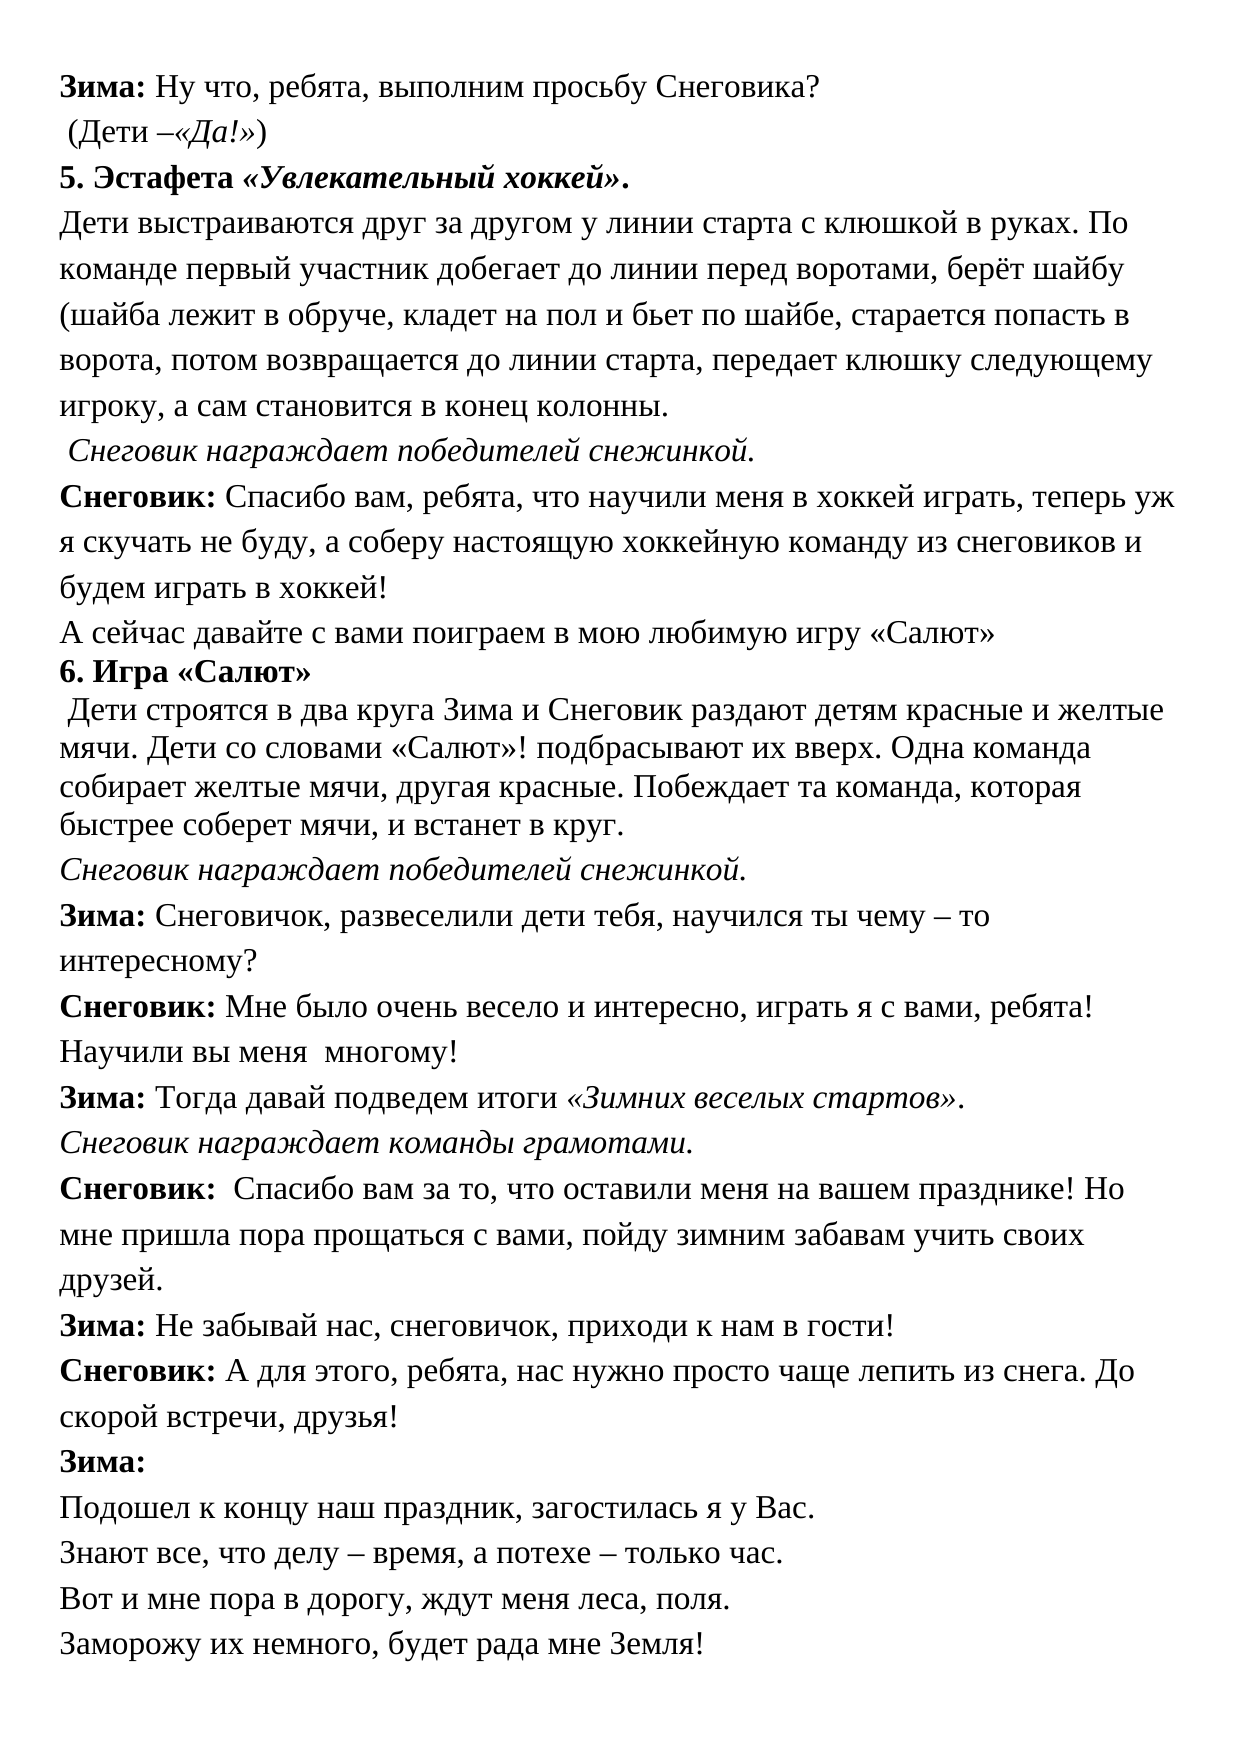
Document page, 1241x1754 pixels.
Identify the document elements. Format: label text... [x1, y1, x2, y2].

text Зима: Тогда давай подведем итоги «Зимних веселых стартов». [59, 1070, 1181, 1116]
text Подошел к концу наш праздник, загостилась я у Вас. [59, 1480, 1181, 1525]
text 6. Игра «Салют» [59, 651, 1181, 689]
text Зима: Снеговичок, развеселили дети тебя, научился ты чему – то интересному? [59, 888, 1181, 979]
text (Дети –«Да!») [59, 104, 1181, 150]
text Снеговик награждает победителей снежинкой. [59, 423, 1181, 469]
text Зима: Ну что, ребята, выполним просьбу Снеговика? [59, 59, 1181, 104]
text Снеговик награждает команды грамотами. [59, 1116, 1181, 1161]
text Дети строятся в два круга Зима и Снеговик раздают детям красные и желтые мячи. Дети со словами «Салют»! подбрасывают их вверх. Одна команда собирает желтые мячи, другая красные. Побеждает та команда, которая быстрее соберет мячи, и встанет в круг. [59, 689, 1181, 842]
text Вот и мне пора в дорогу, ждут меня леса, поля. [59, 1571, 1181, 1616]
text А сейчас давайте с вами поиграем в мою любимую игру «Салют» [59, 605, 1181, 651]
text Снеговик награждает победителей снежинкой. [59, 842, 1181, 888]
text Снеговик: Мне было очень весело и интересно, играть я с вами, ребята! Научили вы меня многому! [59, 979, 1181, 1070]
text Знают все, что делу – время, а потехе – только час. [59, 1525, 1181, 1571]
text Дети выстраиваются друг за другом у линии старта с клюшкой в руках. По команде первый участник добегает до линии перед воротами, берёт шайбу (шайба лежит в обруче, кладет на пол и бьет по шайбе, старается попасть в ворота, потом возвращается до линии старта, передает клюшку следующему игроку, а сам становится в конец колонны. [59, 196, 1181, 423]
text Заморожу их немного, будет рада мне Земля! [59, 1616, 1181, 1662]
text Зима: [59, 1434, 1181, 1480]
text 5. Эстафета «Увлекательный хоккей». [59, 150, 1181, 196]
text Снеговик: Спасибо вам, ребята, что научили меня в хоккей играть, теперь уж я скучать не буду, а соберу настоящую хоккейную команду из снеговиков и будем играть в хоккей! [59, 469, 1181, 605]
text Снеговик: Спасибо вам за то, что оставили меня на вашем празднике! Но мне пришла пора прощаться с вами, пойду зимним забавам учить своих друзей. [59, 1161, 1181, 1298]
text Снеговик: А для этого, ребята, нас нужно просто чаще лепить из снега. До скорой встречи, друзья! [59, 1343, 1181, 1434]
text Зима: Не забывай нас, снеговичок, приходи к нам в гости! [59, 1298, 1181, 1343]
